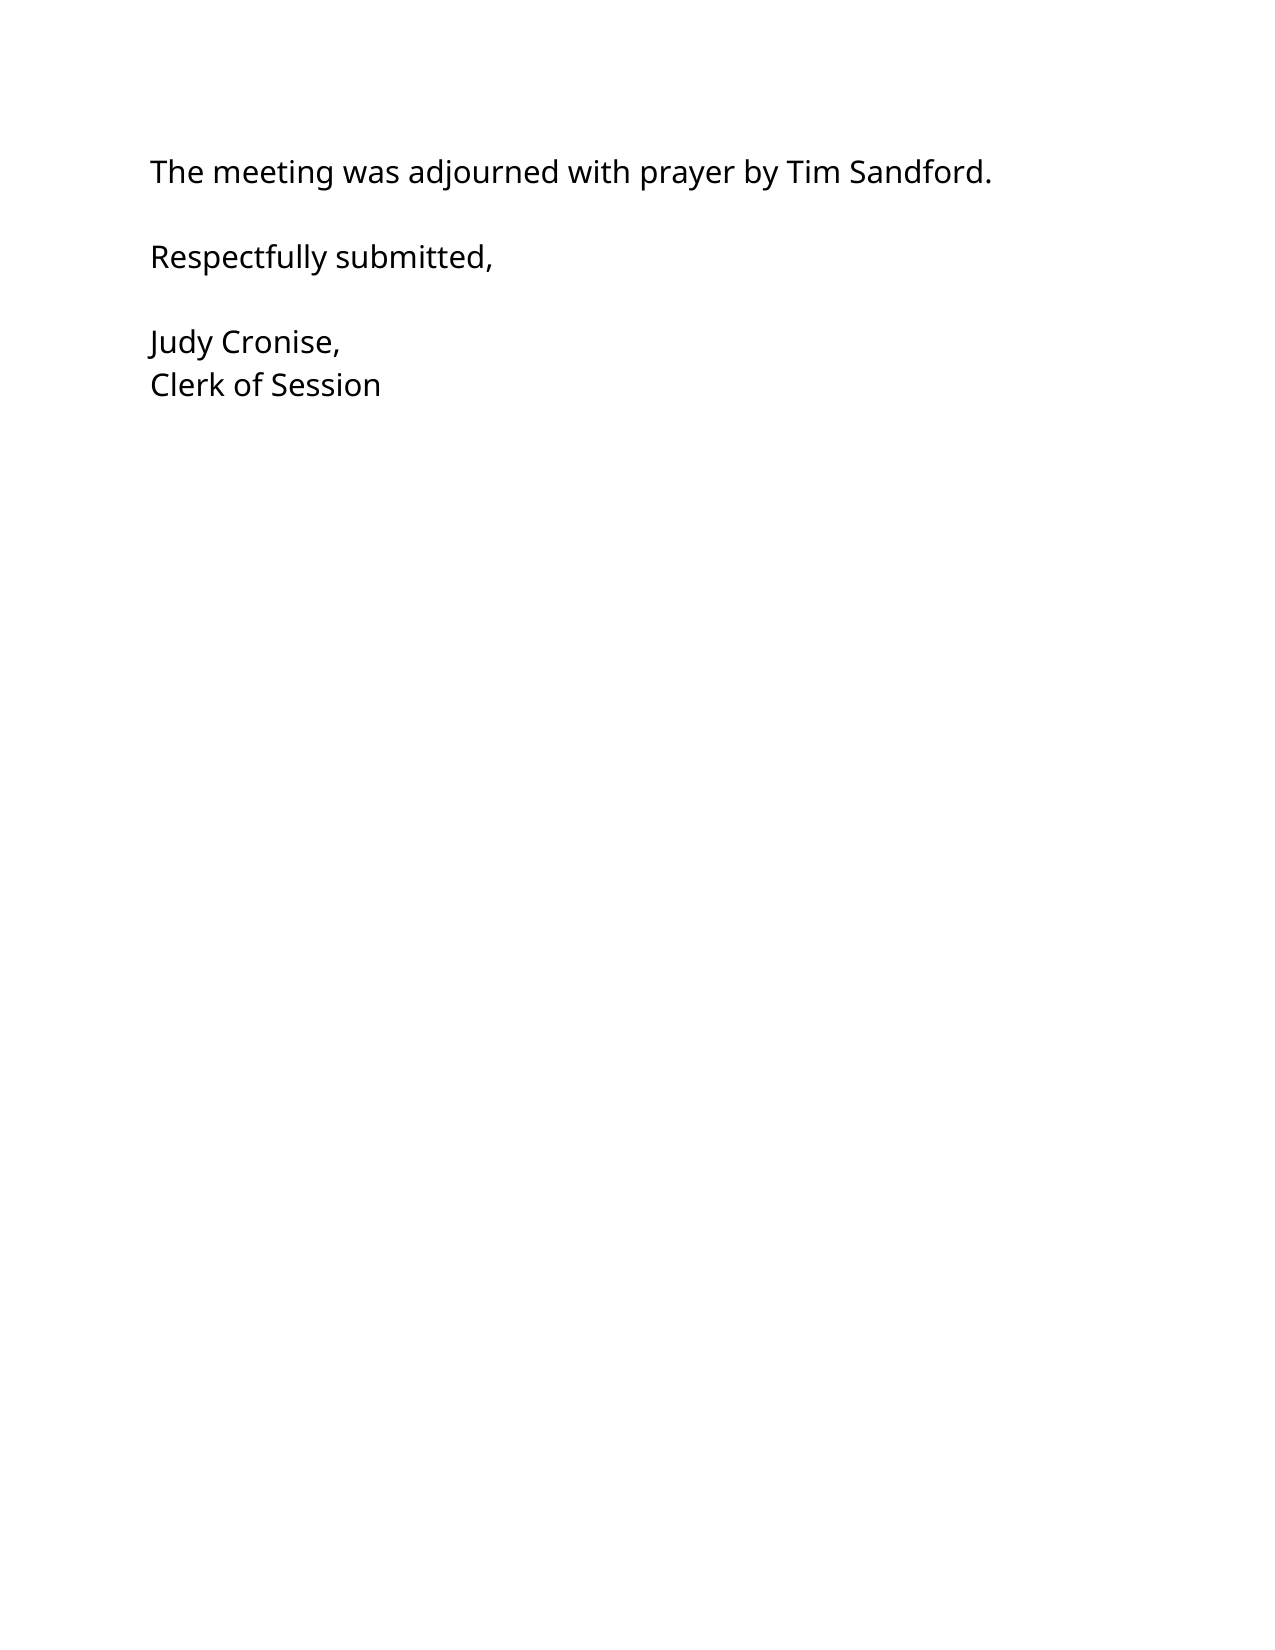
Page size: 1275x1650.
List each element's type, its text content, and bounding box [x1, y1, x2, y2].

text Judy Cronise, [150, 320, 1125, 363]
text Respectfully submitted, [150, 235, 1125, 278]
text Clerk of Session [150, 363, 1125, 406]
text The meeting was adjourned with prayer by Tim Sandford. [150, 150, 1125, 193]
